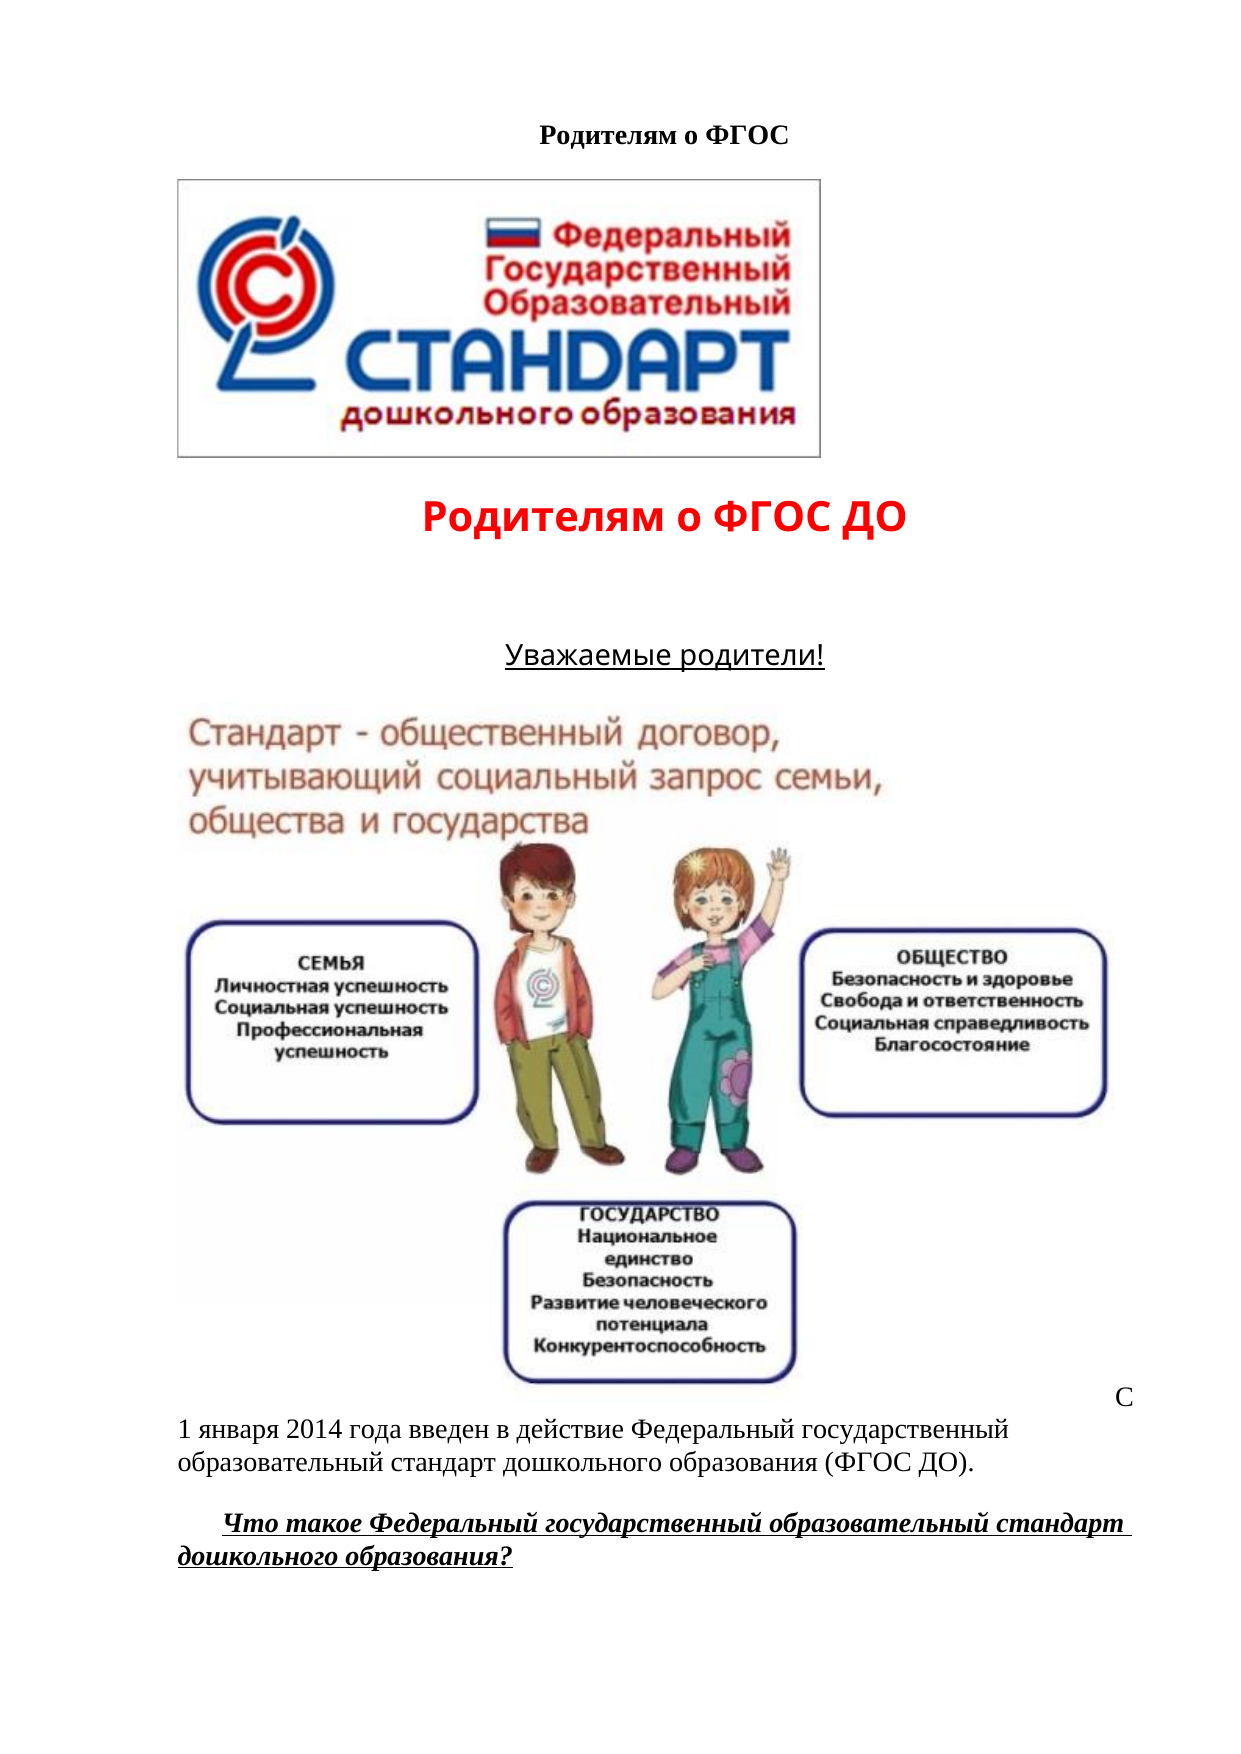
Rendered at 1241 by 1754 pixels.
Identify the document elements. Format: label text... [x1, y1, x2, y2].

text Уважаемые родители! [177, 634, 1152, 674]
text Что такое Федеральный государственный образовательный стандарт дошкольного образования? [177, 1506, 1152, 1571]
picture [177, 179, 821, 458]
text Родителям о ФГОС [177, 118, 1152, 151]
picture [177, 703, 1115, 1407]
text Родителям о ФГОС ДО [177, 487, 1152, 544]
